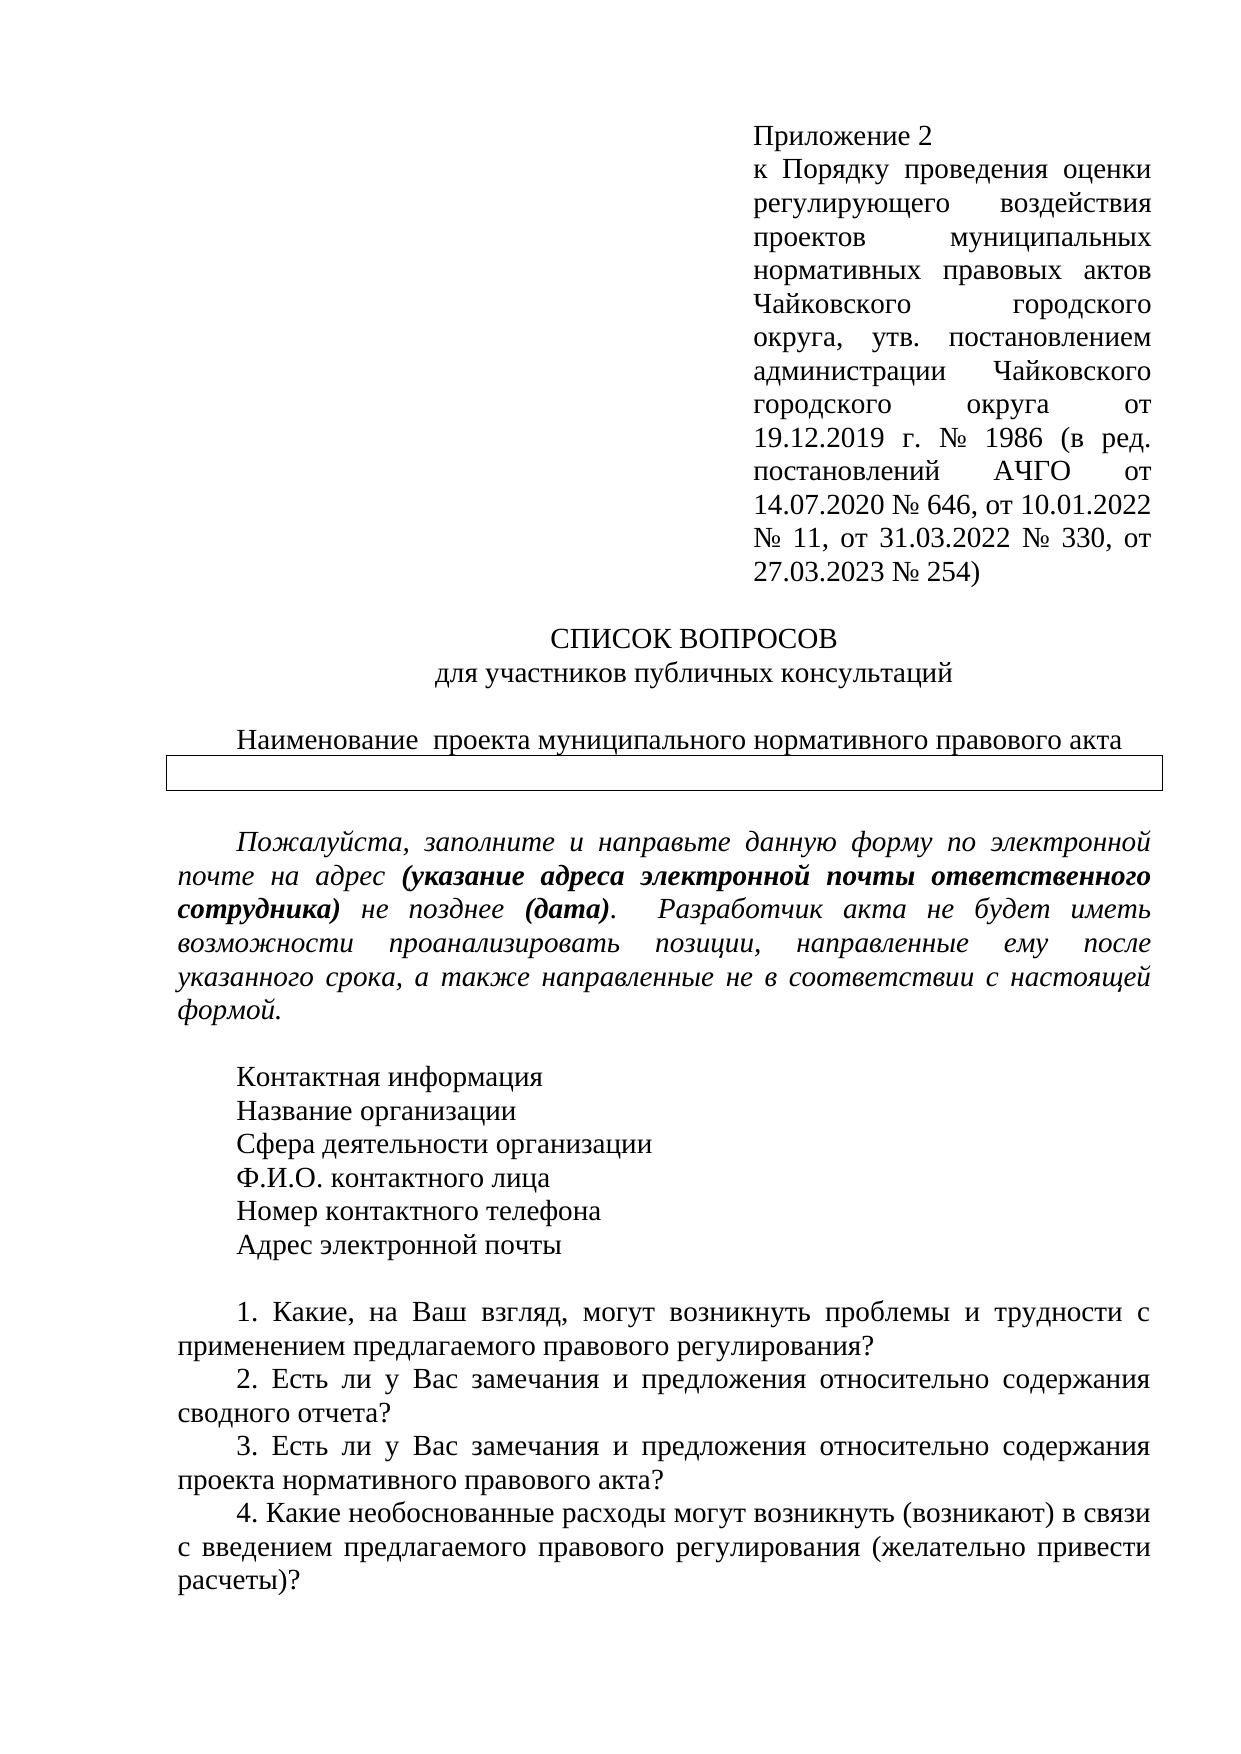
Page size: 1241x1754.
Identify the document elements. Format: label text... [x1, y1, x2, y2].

text Пожалуйста, заполните и направьте данную форму по электронной почте на адрес (указание адреса электронной почты ответственного сотрудника) не позднее (дата). Разработчик акта не будет иметь возможности проанализировать позиции, направленные ему после указанного срока, а также направленные не в соответствии с настоящей формой. [177, 824, 1152, 1026]
text Название организации [177, 1093, 1152, 1126]
text 2. Есть ли у Вас замечания и предложения относительно содержания сводного отчета? [177, 1361, 1152, 1428]
text для участников публичных консультаций [177, 655, 1152, 688]
text Приложение 2 [738, 118, 1152, 152]
text Контактная информация [177, 1059, 1152, 1093]
text 3. Есть ли у Вас замечания и предложения относительно содержания проекта нормативного правового акта? [177, 1428, 1152, 1495]
text Номер контактного телефона [177, 1193, 1152, 1227]
text Ф.И.О. контактного лица [177, 1160, 1152, 1193]
text 4. Какие необоснованные расходы могут возникнуть (возникают) в связи с введением предлагаемого правового регулирования (желательно привести расчеты)? [177, 1495, 1152, 1596]
text Наименование проекта муниципального нормативного правового акта [177, 722, 1152, 755]
text Сфера деятельности организации [177, 1126, 1152, 1160]
text 1. Какие, на Ваш взгляд, могут возникнуть проблемы и трудности с применением предлагаемого правового регулирования? [177, 1294, 1152, 1361]
text СПИСОК ВОПРОСОВ [177, 621, 1152, 655]
text Адрес электронной почты [177, 1227, 1152, 1261]
table_header [167, 756, 1162, 790]
text к Порядку проведения оценки регулирующего воздействия проектов муниципальных нормативных правовых актов Чайковского городского округа, утв. постановлением администрации Чайковского городского округа от 19.12.2019 г. № 1986 (в ред. постановлений АЧГО от 14.07.2020 № 646, от 10.01.2022 № 11, от 31.03.2022 № 330, от 27.03.2023 № 254) [753, 152, 1152, 588]
